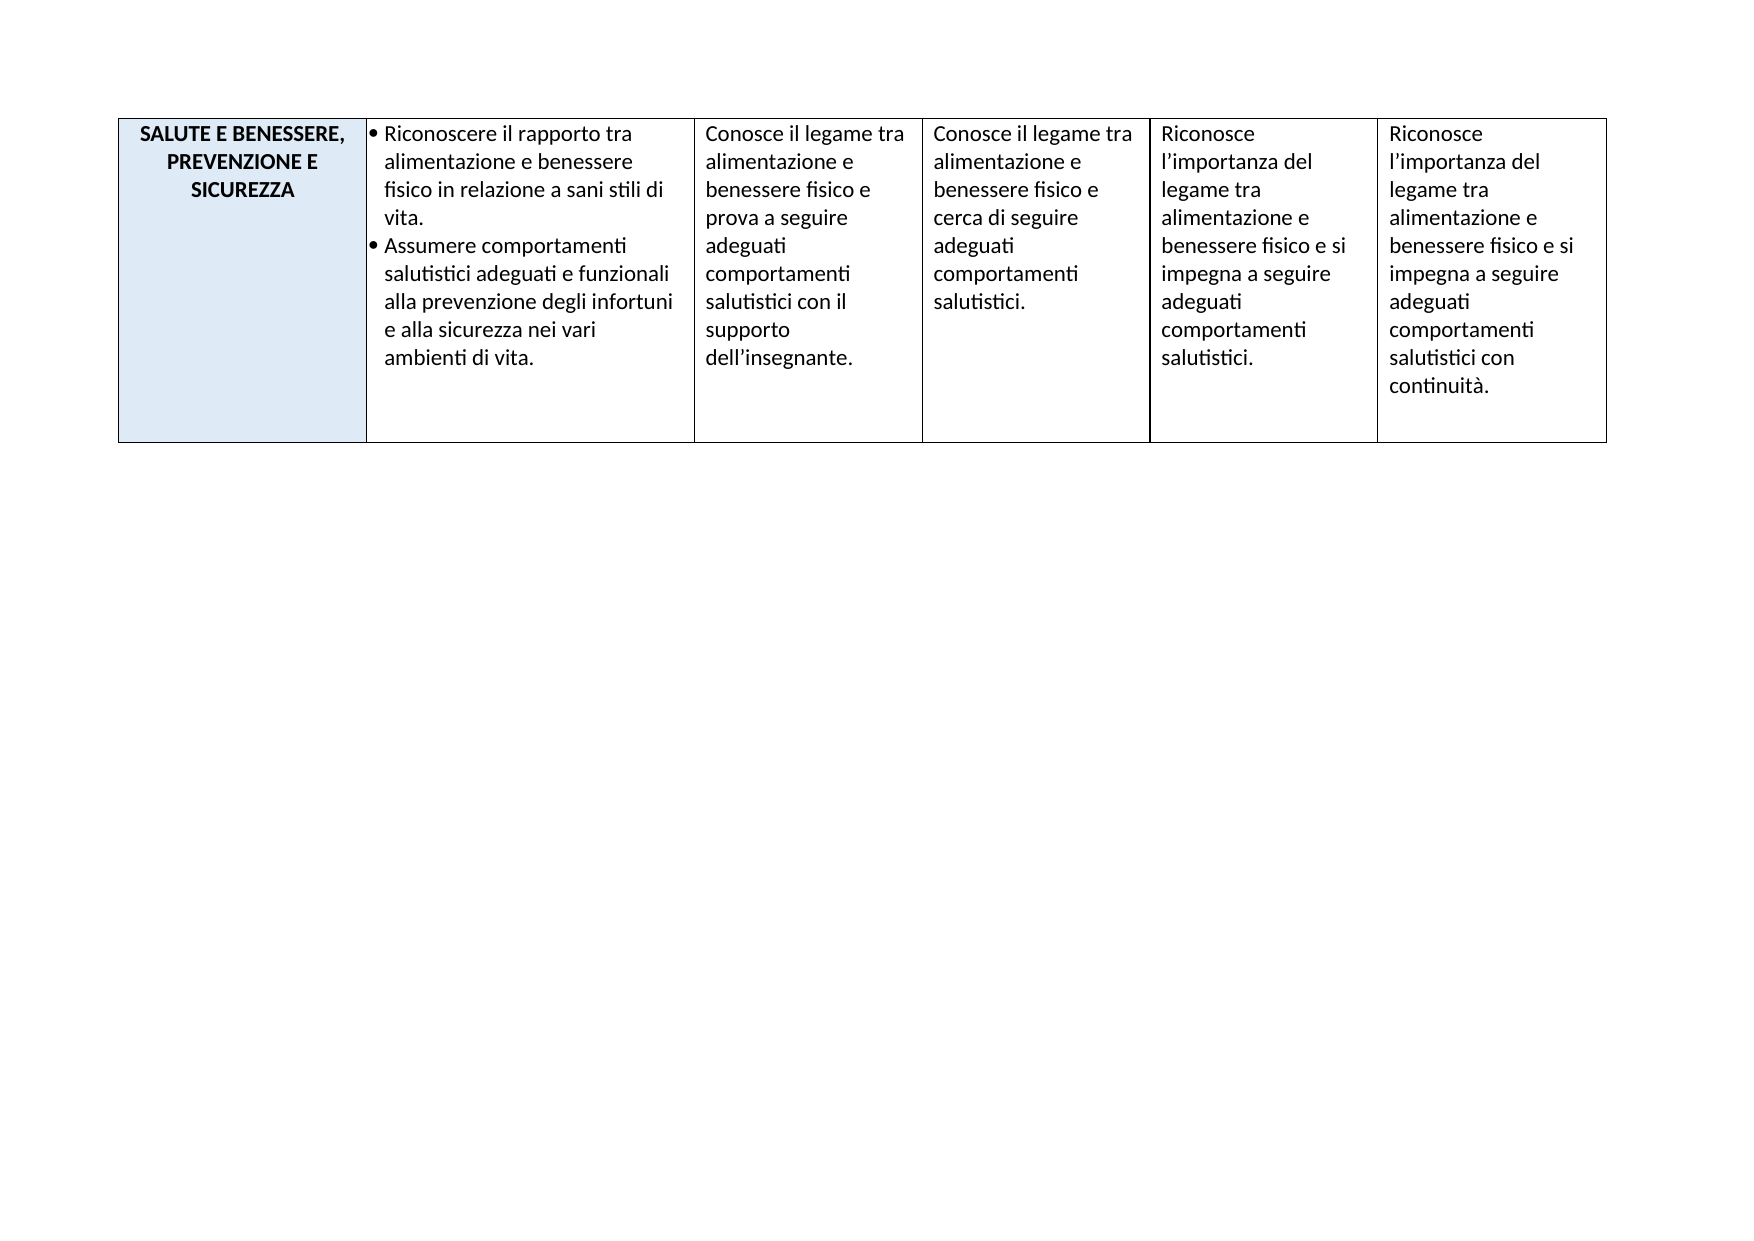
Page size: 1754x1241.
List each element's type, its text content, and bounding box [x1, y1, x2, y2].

table_cell Riconosce l’importanza del legame tra alimentazione e benessere fisico e si impegna a seguire adeguati comportamenti salutistici con continuità. [1378, 119, 1606, 442]
table_cell Conosce il legame tra alimentazione e benessere fisico e cerca di seguire adeguati comportamenti salutistici. [923, 119, 1149, 442]
table_cell SALUTE E BENESSERE, PREVENZIONE E SICUREZZA [119, 119, 366, 442]
table_cell Riconoscere il rapporto tra alimentazione e benessere fisico in relazione a sani stili di vita. Assumere comportamenti salutistici adeguati e funzionali alla prevenzione degli infortuni e alla sicurezza nei vari ambienti di vita. [367, 119, 694, 442]
table_cell Riconosce l’importanza del legame tra alimentazione e benessere fisico e si impegna a seguire adeguati comportamenti salutistici. [1151, 119, 1377, 442]
table_cell Conosce il legame tra alimentazione e benessere fisico e prova a seguire adeguati comportamenti salutistici con il supporto dell’insegnante. [695, 119, 922, 442]
